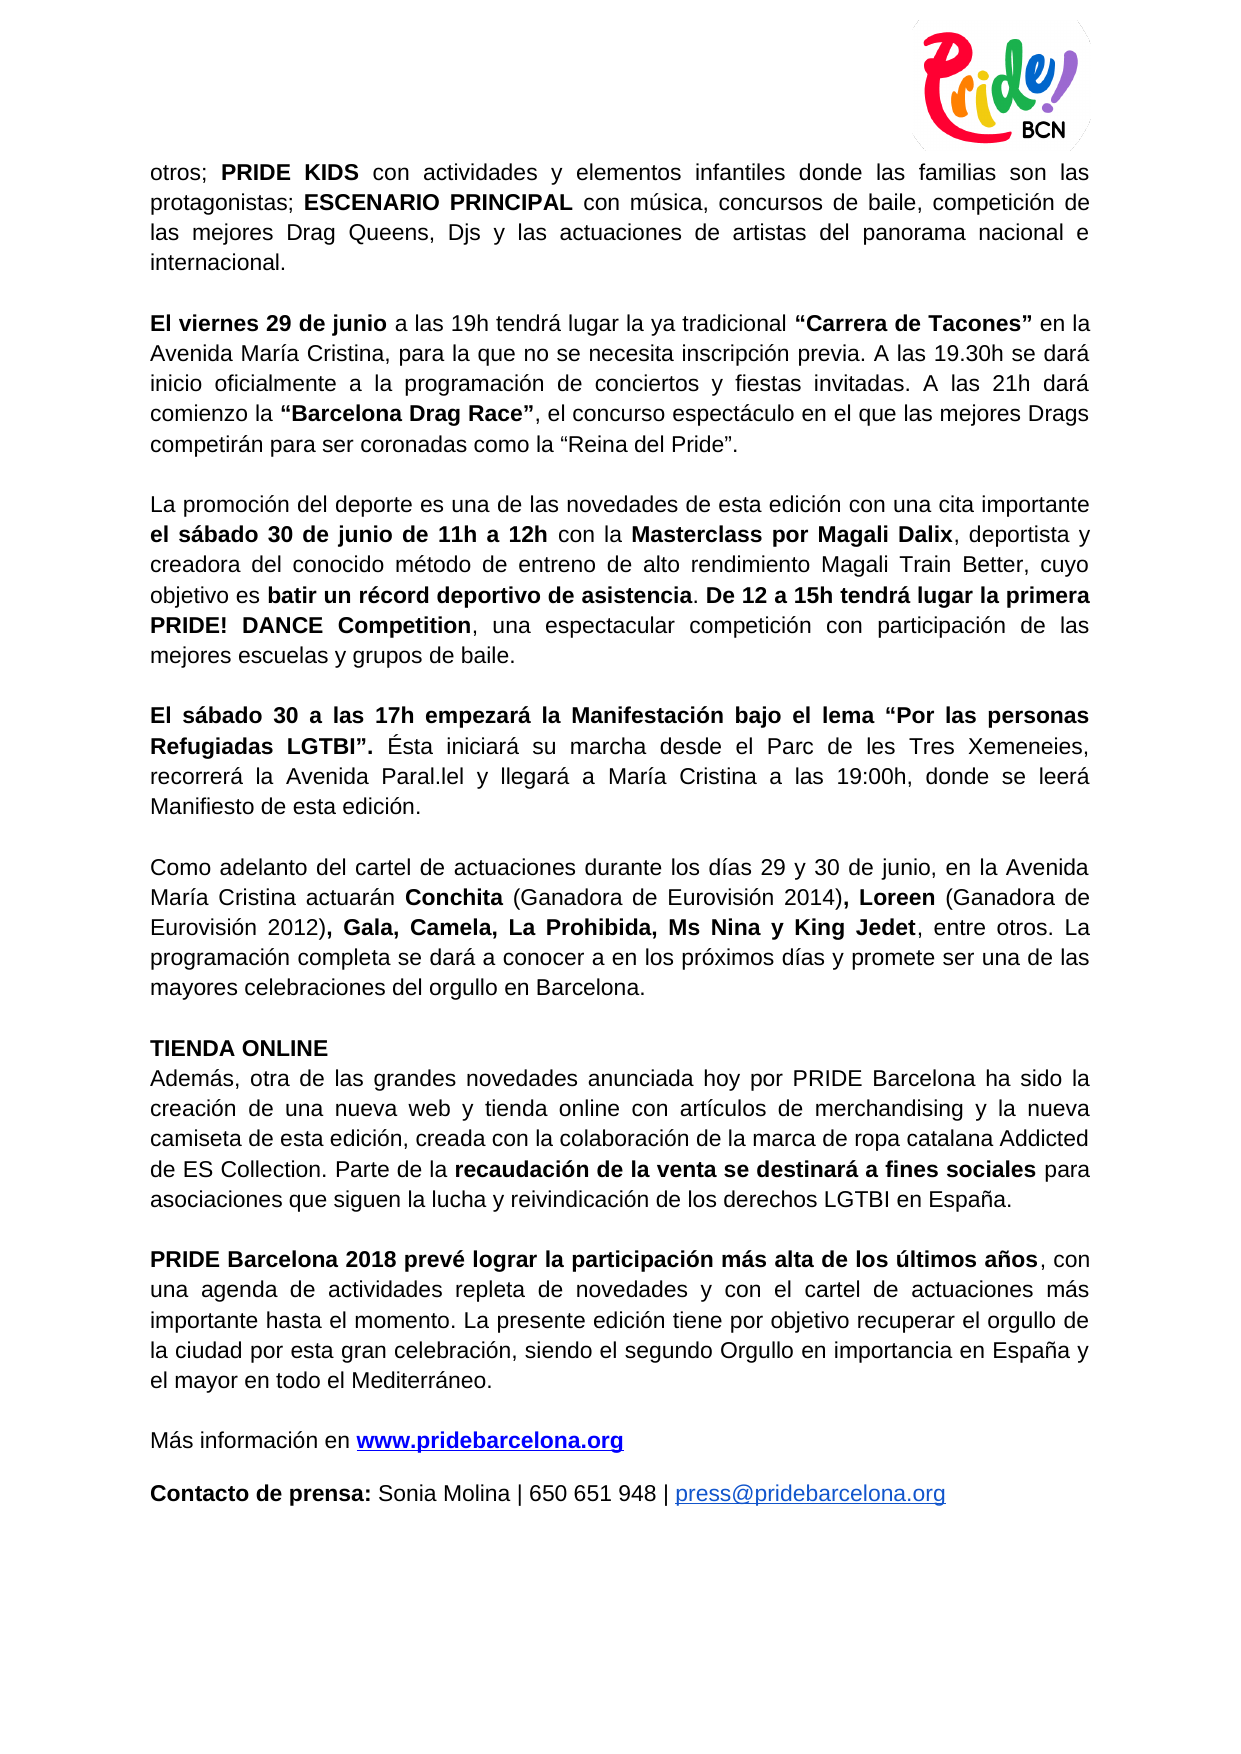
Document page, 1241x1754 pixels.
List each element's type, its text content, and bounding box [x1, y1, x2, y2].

text El viernes 29 de junio a las 19h tendrá lugar la ya tradicional “Carrera de Tacones” en la Avenida María Cristina, para la que no se necesita inscripción previa. A las 19.30h se dará inicio oficialmente a la programación de conciertos y fiestas invitadas. A las 21h dará comienzo la “Barcelona Drag Race”, el concurso espectáculo en el que las mejores Drags competirán para ser coronadas como la “Reina del Pride”. [150, 310, 1090, 457]
text La promoción del deporte es una de las novedades de esta edición con una cita importante el sábado 30 de junio de 11h a 12h con la Masterclass por Magali Dalix, deportista y creadora del conocido método de entreno de alto rendimiento Magali Train Better, cuyo objetivo es batir un récord deportivo de asistencia. De 12 a 15h tendrá lugar la primera PRIDE! DANCE Competition, una espectacular competición con participación de las mejores escuelas y grupos de baile. [150, 491, 1090, 668]
text PRIDE Barcelona 2018 prevé lograr la participación más alta de los últimos años, con una agenda de actividades repleta de novedades y con el cartel de actuaciones más importante hasta el momento. La presente edición tiene por objetivo recuperar el orgullo de la ciudad por esta gran celebración, siendo el segundo Orgullo en importancia en España y el mayor en todo el Mediterráneo. [150, 1246, 1090, 1393]
text Como adelanto del cartel de actuaciones durante los días 29 y 30 de junio, en la Avenida María Cristina actuarán Conchita (Ganadora de Eurovisión 2014), Loreen (Ganadora de Eurovisión 2012), Gala, Camela, La Prohibida, Ms Nina y King Jedet, entre otros. La programación completa se dará a conocer a en los próximos días y promete ser una de las mayores celebraciones del orgullo en Barcelona. [150, 853, 1090, 1001]
text El sábado 30 a las 17h empezará la Manifestación bajo el lema “Por las personas Refugiadas LGTBI”. Ésta iniciará su marcha desde el Parc de les Tres Xemeneies, recorrerá la Avenida Paral.lel y llegará a María Cristina a las 19:00h, donde se leerá Manifiesto de esta edición. [150, 702, 1090, 819]
text Contacto de prensa: Sonia Molina | 650 651 948 | press@pridebarcelona.org [150, 1480, 1090, 1507]
text TIENDA ONLINE [150, 1035, 1090, 1061]
text Más información en www.pridebarcelona.org [150, 1427, 1090, 1454]
picture [912, 20, 1091, 151]
text Además, otra de las grandes novedades anunciada hoy por PRIDE Barcelona ha sido la creación de una nueva web y tienda online con artículos de merchandising y la nueva camiseta de esta edición, creada con la colaboración de la marca de ropa catalana Addicted de ES Collection. Parte de la recaudación de la venta se destinará a fines sociales para asociaciones que siguen la lucha y reivindicación de los derechos LGTBI en España. [150, 1065, 1090, 1212]
